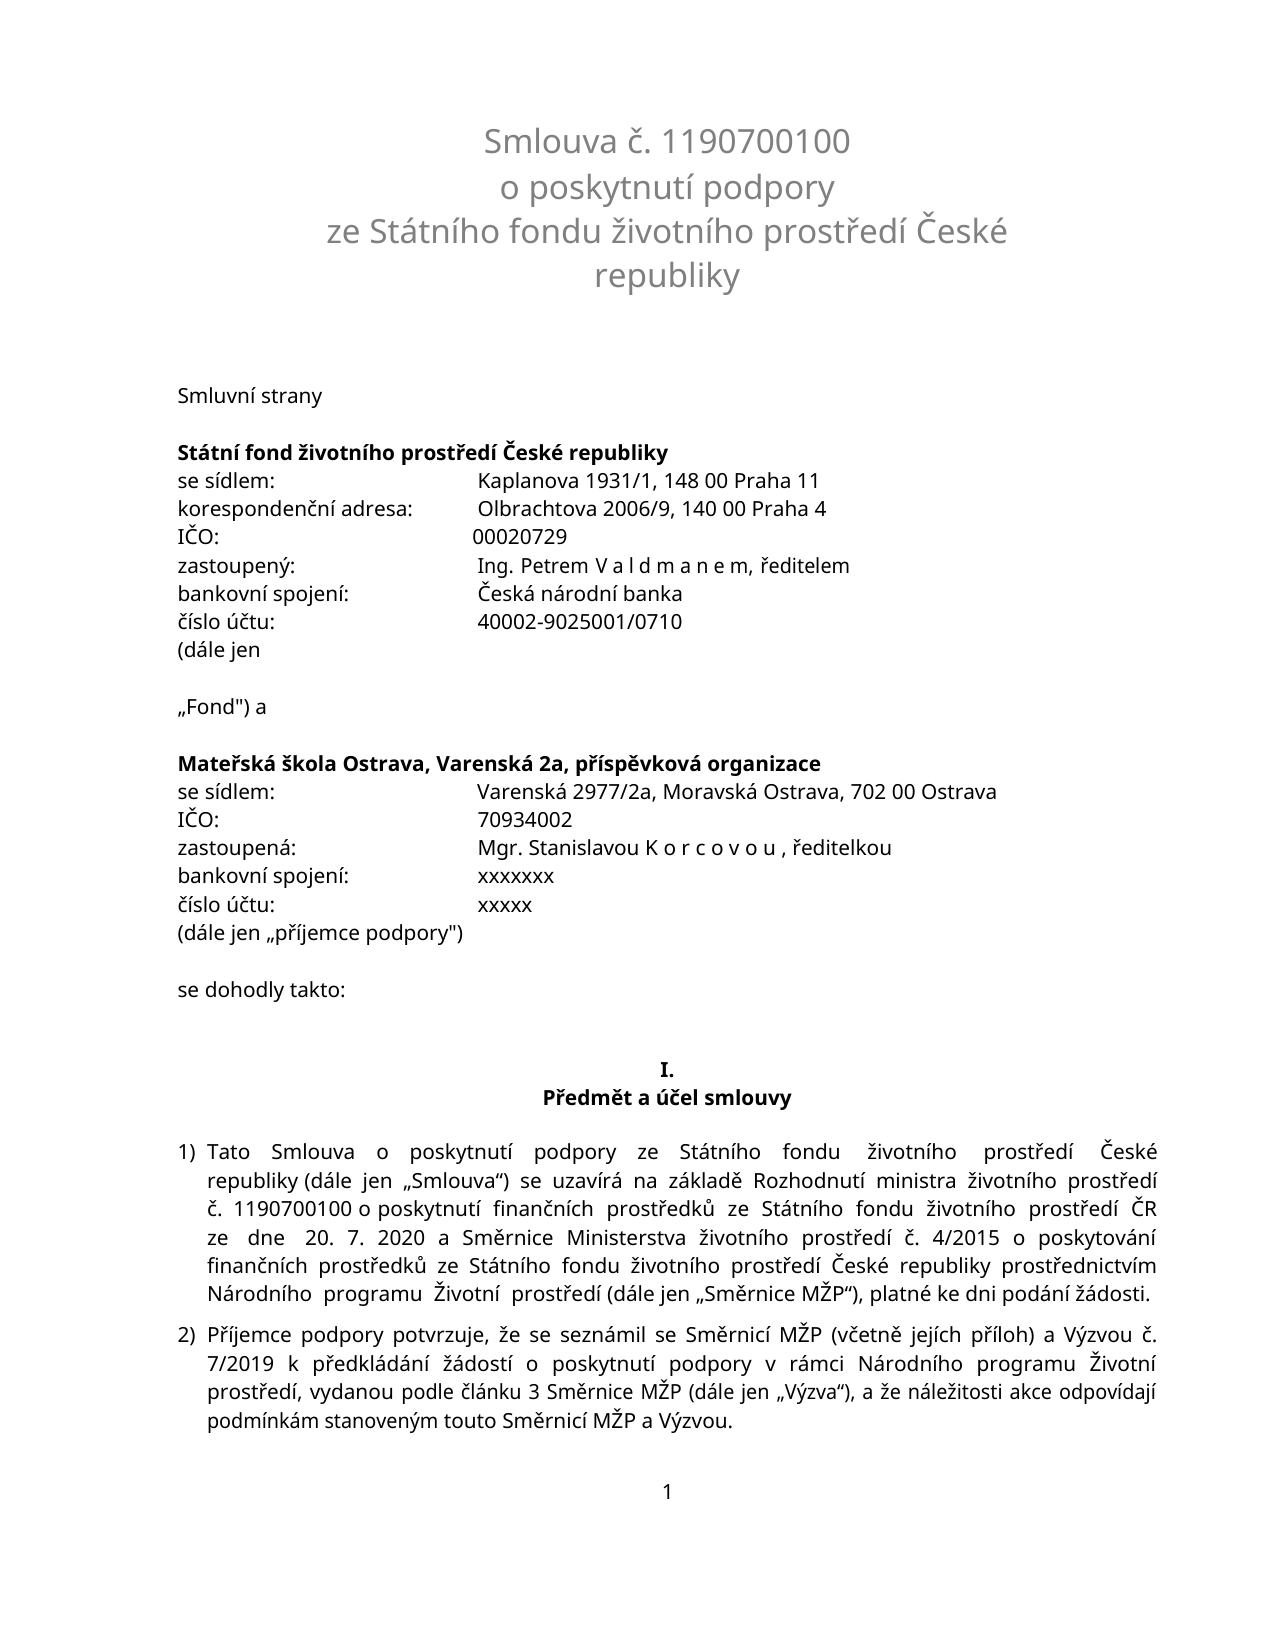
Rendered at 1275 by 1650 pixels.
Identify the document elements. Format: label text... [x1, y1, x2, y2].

text se dohodly takto: [177, 975, 1169, 1004]
text (dále jen „příjemce podpory") [177, 918, 1169, 947]
text Smluvní strany [177, 382, 1169, 410]
text IČO: 70934002 [177, 805, 1169, 833]
text se sídlem: Kaplanova 1931/1, 148 00 Praha 11 [177, 466, 1169, 494]
subtitle Státní fond životního prostředí České republiky [177, 438, 1169, 466]
text o poskytnutí podpory [272, 164, 1062, 208]
text zastoupený: Ing. Petrem V a l d m a n e m, ředitelem [177, 551, 1169, 579]
list Tato Smlouva o poskytnutí podpory ze Státního fondu životního prostředí České republiky (dále jen „Smlouva“) se uzavírá na základě Rozhodnutí ministra životního prostředí č. 1190700100 o poskytnutí finančních prostředků ze Státního fondu životního prostředí ČR ze dne 20. 7. 2020 a Směrnice Ministerstva životního prostředí č. 4/2015 o poskytování finančních prostředků ze Státního fondu životního prostředí České republiky prostřednictvím Národního programu Životní prostředí (dále jen „Směrnice MŽP“), platné ke dni podání žádosti. [177, 1137, 1157, 1308]
text zastoupená: Mgr. Stanislavou K o r c o v o u , ředitelkou [177, 833, 1169, 861]
text číslo účtu: 40002-9025001/0710 [177, 608, 1169, 635]
text IČO: 00020729 [177, 522, 1169, 551]
text číslo účtu: xxxxx [177, 890, 1169, 918]
text korespondenční adresa: Olbrachtova 2006/9, 140 00 Praha 4 [177, 494, 1169, 522]
list Příjemce podpory potvrzuje, že se seznámil se Směrnicí MŽP (včetně jejích příloh) a Výzvou č. 7/2019 k předkládání žádostí o poskytnutí podpory v rámci Národního programu Životní prostředí, vydanou podle článku 3 Směrnice MŽP (dále jen „Výzva“), a že náležitosti akce odpovídají podmínkám stanoveným touto Směrnicí MŽP a Výzvou. [177, 1320, 1157, 1434]
text bankovní spojení: xxxxxxx [177, 861, 1169, 890]
text (dále jen „Fond") a [177, 635, 331, 721]
text Smlouva č. 1190700100 [272, 118, 1062, 163]
subtitle Předmět a účel smlouvy [272, 1083, 1061, 1112]
text bankovní spojení: Česká národní banka [177, 579, 1169, 608]
text ze Státního fondu životního prostředí České republiky [272, 208, 1061, 296]
text se sídlem: Varenská 2977/2a, Moravská Ostrava, 702 00 Ostrava [177, 778, 1169, 805]
subtitle I. [272, 1055, 1062, 1083]
subtitle Mateřská škola Ostrava, Varenská 2a, příspěvková organizace [177, 749, 1169, 778]
